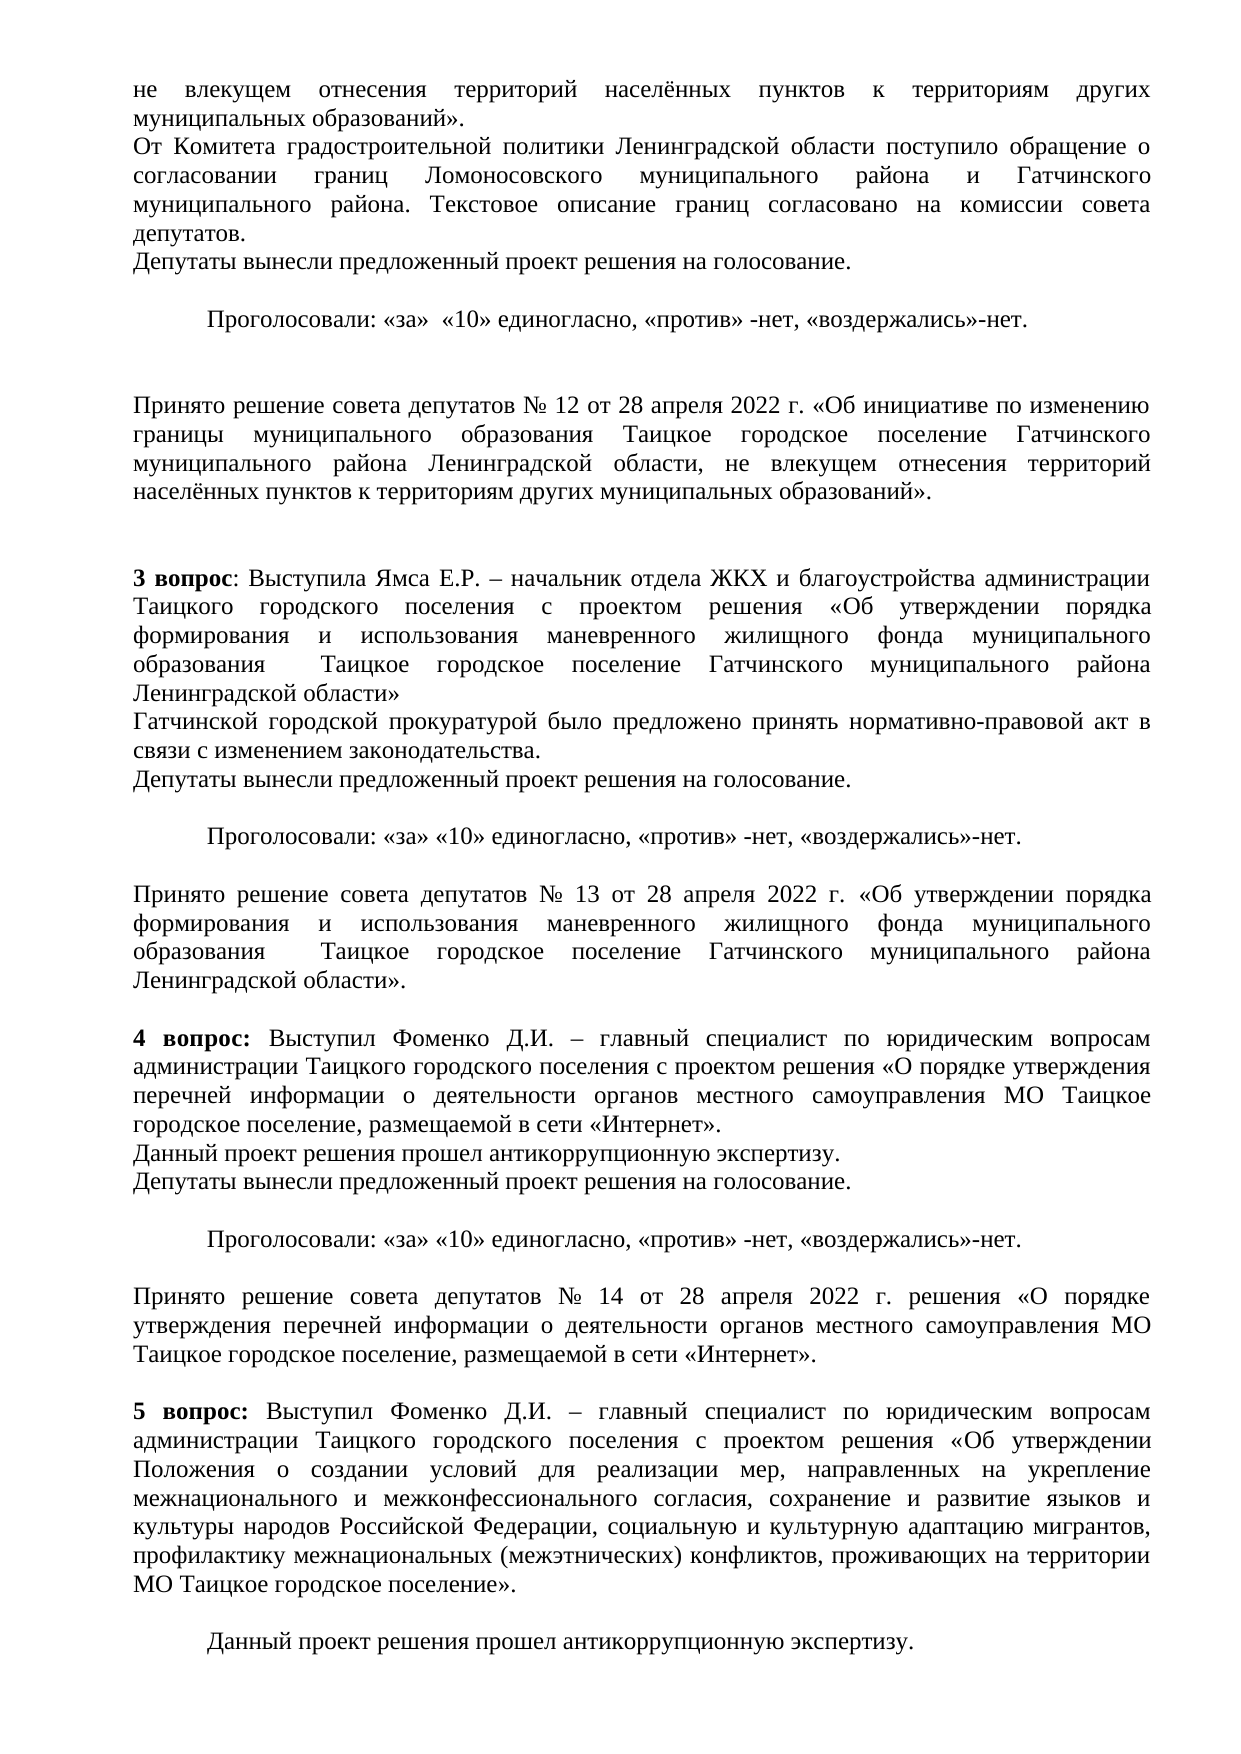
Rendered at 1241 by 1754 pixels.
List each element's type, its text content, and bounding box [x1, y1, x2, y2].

text Проголосовали: «за» «10» единогласно, «против» -нет, «воздержались»-нет. [133, 1224, 1152, 1253]
text 5 вопрос: Выступил Фоменко Д.И. – главный специалист по юридическим вопросам администрации Таицкого городского поселения с проектом решения «Об утверждении Положения о создании условий для реализации мер, направленных на укрепление межнационального и межконфессионального согласия, сохранение и развитие языков и культуры народов Российской Федерации, социальную и культурную адаптацию мигрантов, профилактику межнациональных (межэтнических) конфликтов, проживающих на территории МО Таицкое городское поселение». [133, 1396, 1152, 1598]
text Данный проект решения прошел антикоррупционную экспертизу. [133, 1626, 1152, 1655]
text Депутаты вынесли предложенный проект решения на голосование. [133, 246, 1152, 275]
text 3 вопрос: Выступила Ямса Е.Р. – начальник отдела ЖКХ и благоустройства администрации Таицкого городского поселения с проектом решения «Об утверждении порядка формирования и использования маневренного жилищного фонда муниципального образования Таицкое городское поселение Гатчинского муниципального района Ленинградской области» [133, 563, 1152, 706]
text Проголосовали: «за» «10» единогласно, «против» -нет, «воздержались»-нет. [133, 304, 1152, 333]
text От Комитета градостроительной политики Ленинградской области поступило обращение о согласовании границ Ломоносовского муниципального района и Гатчинского муниципального района. Текстовое описание границ согласовано на комиссии совета депутатов. [133, 131, 1152, 246]
text 4 вопрос: Выступил Фоменко Д.И. – главный специалист по юридическим вопросам администрации Таицкого городского поселения с проектом решения «О порядке утверждения перечней информации о деятельности органов местного самоуправления МО Таицкое городское поселение, размещаемой в сети «Интернет». [133, 1023, 1152, 1138]
text Принято решение совета депутатов № 13 от 28 апреля 2022 г. «Об утверждении порядка формирования и использования маневренного жилищного фонда муниципального образования Таицкое городское поселение Гатчинского муниципального района Ленинградской области». [133, 879, 1152, 994]
text Принято решение совета депутатов № 14 от 28 апреля 2022 г. решения «О порядке утверждения перечней информации о деятельности органов местного самоуправления МО Таицкое городское поселение, размещаемой в сети «Интернет». [133, 1281, 1152, 1368]
text Принято решение совета депутатов № 12 от 28 апреля 2022 г. «Об инициативе по изменению границы муниципального образования Таицкое городское поселение Гатчинского муниципального района Ленинградской области, не влекущем отнесения территорий населённых пунктов к территориям других муниципальных образований». [133, 390, 1152, 505]
text Гатчинской городской прокуратурой было предложено принять нормативно-правовой акт в связи с изменением законодательства. [133, 706, 1152, 764]
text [133, 74, 1152, 131]
text Депутаты вынесли предложенный проект решения на голосование. [133, 764, 1152, 793]
text Депутаты вынесли предложенный проект решения на голосование. [133, 1166, 1152, 1195]
text Проголосовали: «за» «10» единогласно, «против» -нет, «воздержались»-нет. [133, 821, 1152, 850]
text Данный проект решения прошел антикоррупционную экспертизу. [133, 1138, 1152, 1166]
